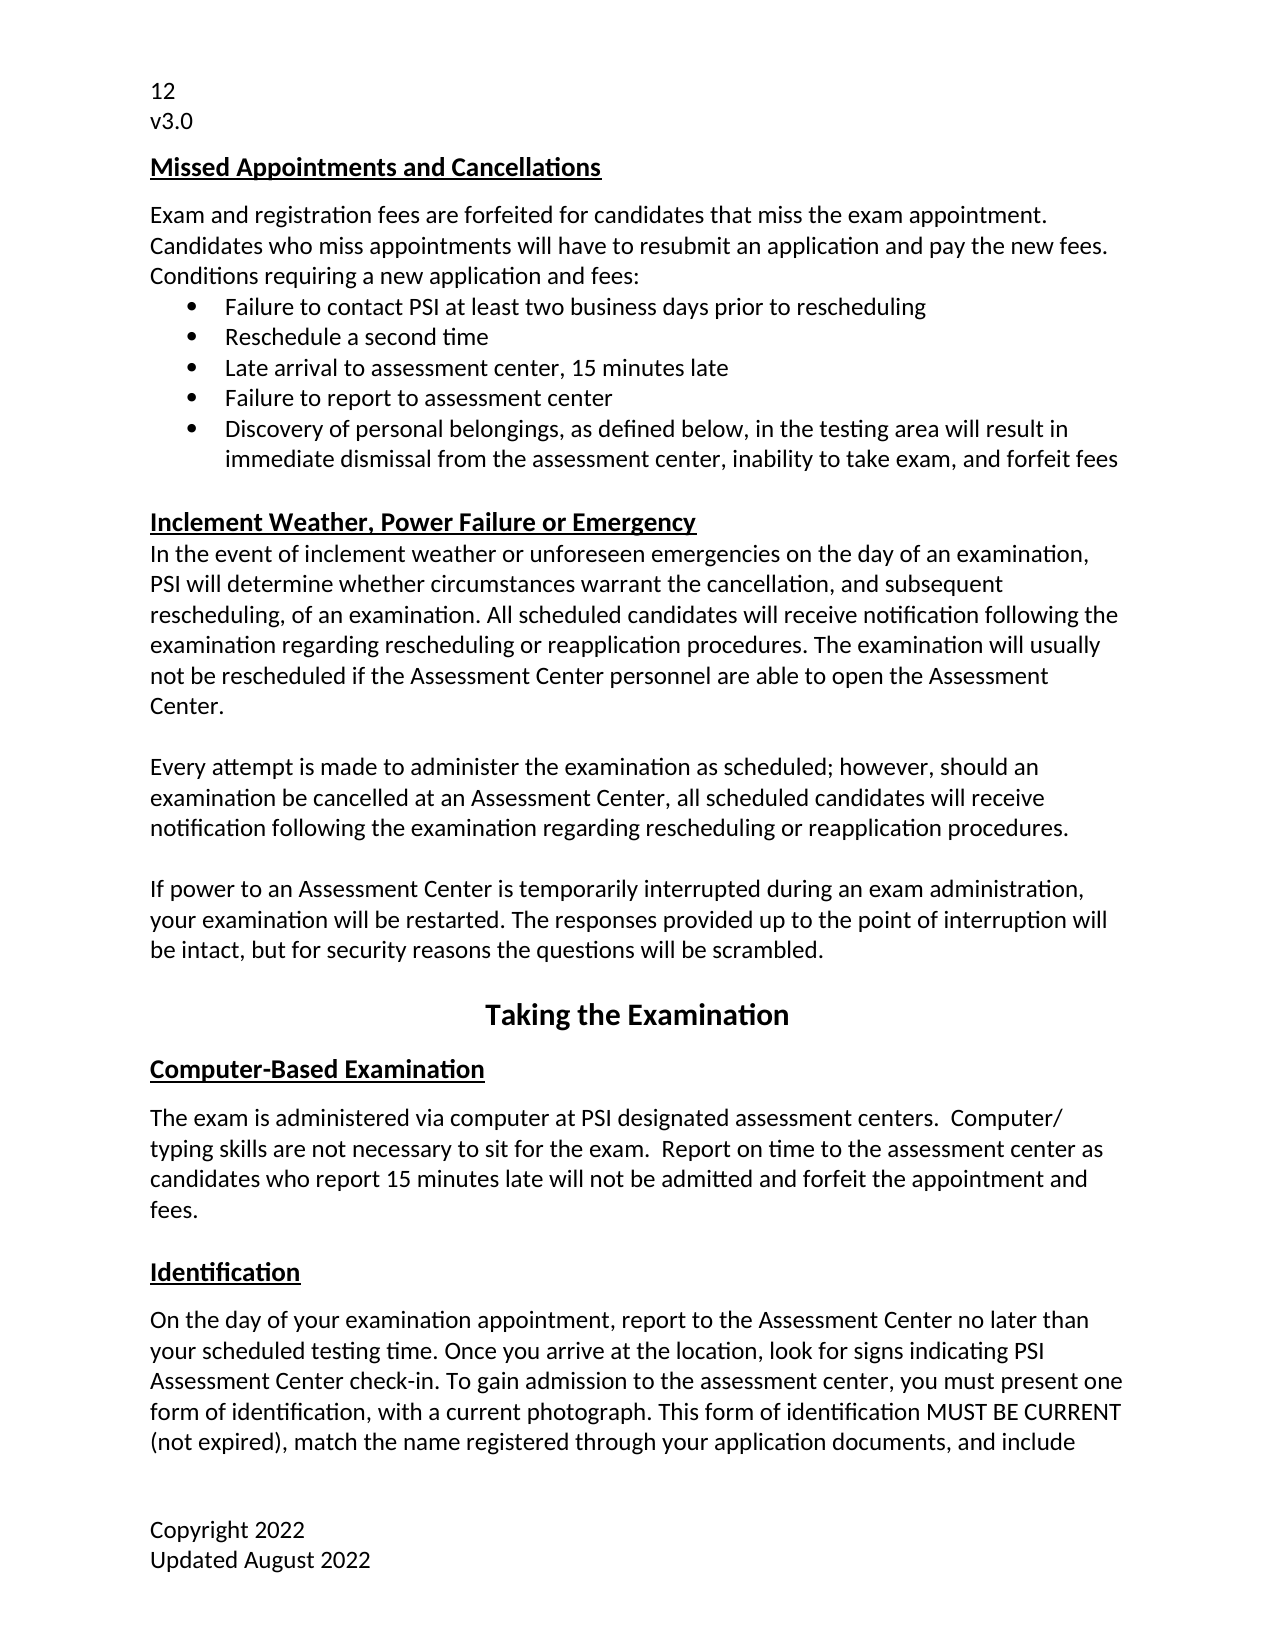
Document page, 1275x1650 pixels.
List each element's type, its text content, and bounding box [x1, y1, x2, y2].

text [150, 1304, 1125, 1457]
list Reschedule a second time [187, 322, 1125, 352]
text Inclement Weather, Power Failure or Emergency [150, 505, 1125, 538]
text In the event of inclement weather or unforeseen emergencies on the day of an examination, PSI will determine whether circumstances warrant the cancellation, and subsequent rescheduling, of an examination. All scheduled candidates will receive notification following the examination regarding rescheduling or reapplication procedures. The examination will usually not be rescheduled if the Assessment Center personnel are able to open the Assessment Center. [150, 538, 1125, 721]
text If power to an Assessment Center is temporarily interrupted during an exam administration, your examination will be restarted. The responses provided up to the point of interruption will be intact, but for security reasons the questions will be scrambled. [150, 873, 1125, 965]
text The exam is administered via computer at PSI designated assessment centers. Computer/ typing skills are not necessary to sit for the exam. Report on time to the assessment center as candidates who report 15 minutes late will not be admitted and forfeit the appointment and fees. [150, 1102, 1125, 1224]
text Every attempt is made to administer the examination as scheduled; however, should an examination be cancelled at an Assessment Center, all scheduled candidates will receive notification following the examination regarding rescheduling or reapplication procedures. [150, 751, 1125, 843]
text Computer-Based Examination [150, 1053, 1125, 1086]
list Failure to contact PSI at least two business days prior to rescheduling [187, 291, 1125, 322]
text Identification [150, 1255, 1125, 1288]
list Discovery of personal belongings, as defined below, in the testing area will result in immediate dismissal from the assessment center, inability to take exam, and forfeit fees [187, 413, 1125, 474]
list Failure to report to assessment center [187, 383, 1125, 413]
list Late arrival to assessment center, 15 minutes late [187, 352, 1125, 383]
text Exam and registration fees are forfeited for candidates that miss the exam appointment. Candidates who miss appointments will have to resubmit an application and pay the new fees. Conditions requiring a new application and fees: [150, 199, 1125, 291]
text Missed Appointments and Cancellations [150, 150, 1125, 183]
text Taking the Examination [150, 996, 1125, 1034]
